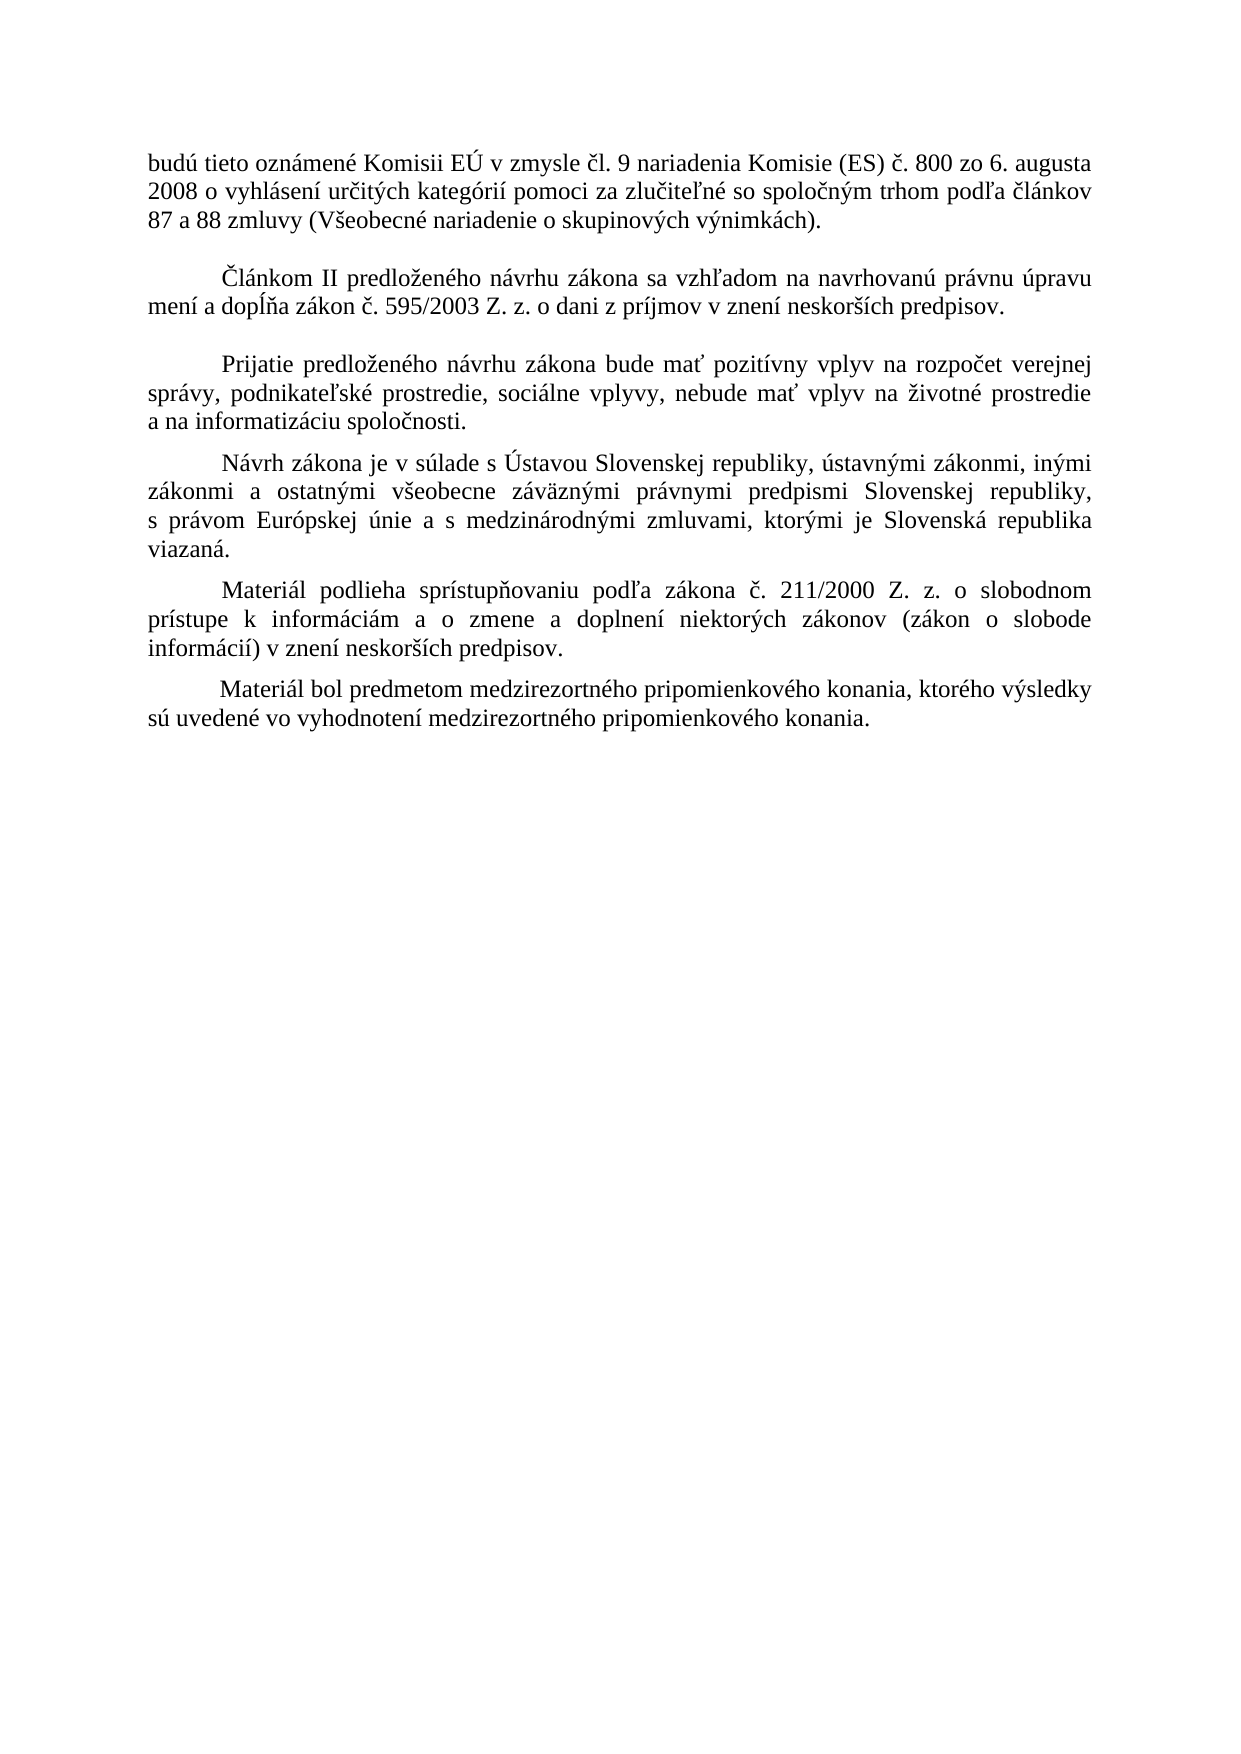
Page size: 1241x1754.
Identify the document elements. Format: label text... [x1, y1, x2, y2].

text Materiál podlieha sprístupňovaniu podľa zákona č. 211/2000 Z. z. o slobodnom prístupe k informáciám a o zmene a doplnení niektorých zákonov (zákon o slobode informácií) v znení neskorších predpisov. [148, 575, 1093, 661]
text Prijatie predloženého návrhu zákona bude mať pozitívny vplyv na rozpočet verejnej správy, podnikateľské prostredie, sociálne vplyvy, nebude mať vplyv na životné prostredie a na informatizáciu spoločnosti. [148, 349, 1093, 435]
text Materiál bol predmetom medzirezortného pripomienkového konania, ktorého výsledky sú uvedené vo vyhodnotení medzirezortného pripomienkového konania. [148, 674, 1093, 731]
text Návrh zákona je v súlade s Ústavou Slovenskej republiky, ústavnými zákonmi, inými zákonmi a ostatnými všeobecne záväznými právnymi predpismi Slovenskej republiky, s právom Európskej únie a s medzinárodnými zmluvami, ktorými je Slovenská republika viazaná. [148, 448, 1093, 563]
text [148, 148, 1093, 234]
text Článkom II predloženého návrhu zákona sa vzhľadom na navrhovanú právnu úpravu mení a dopĺňa zákon č. 595/2003 Z. z. o dani z príjmov v znení neskorších predpisov. [148, 263, 1093, 320]
